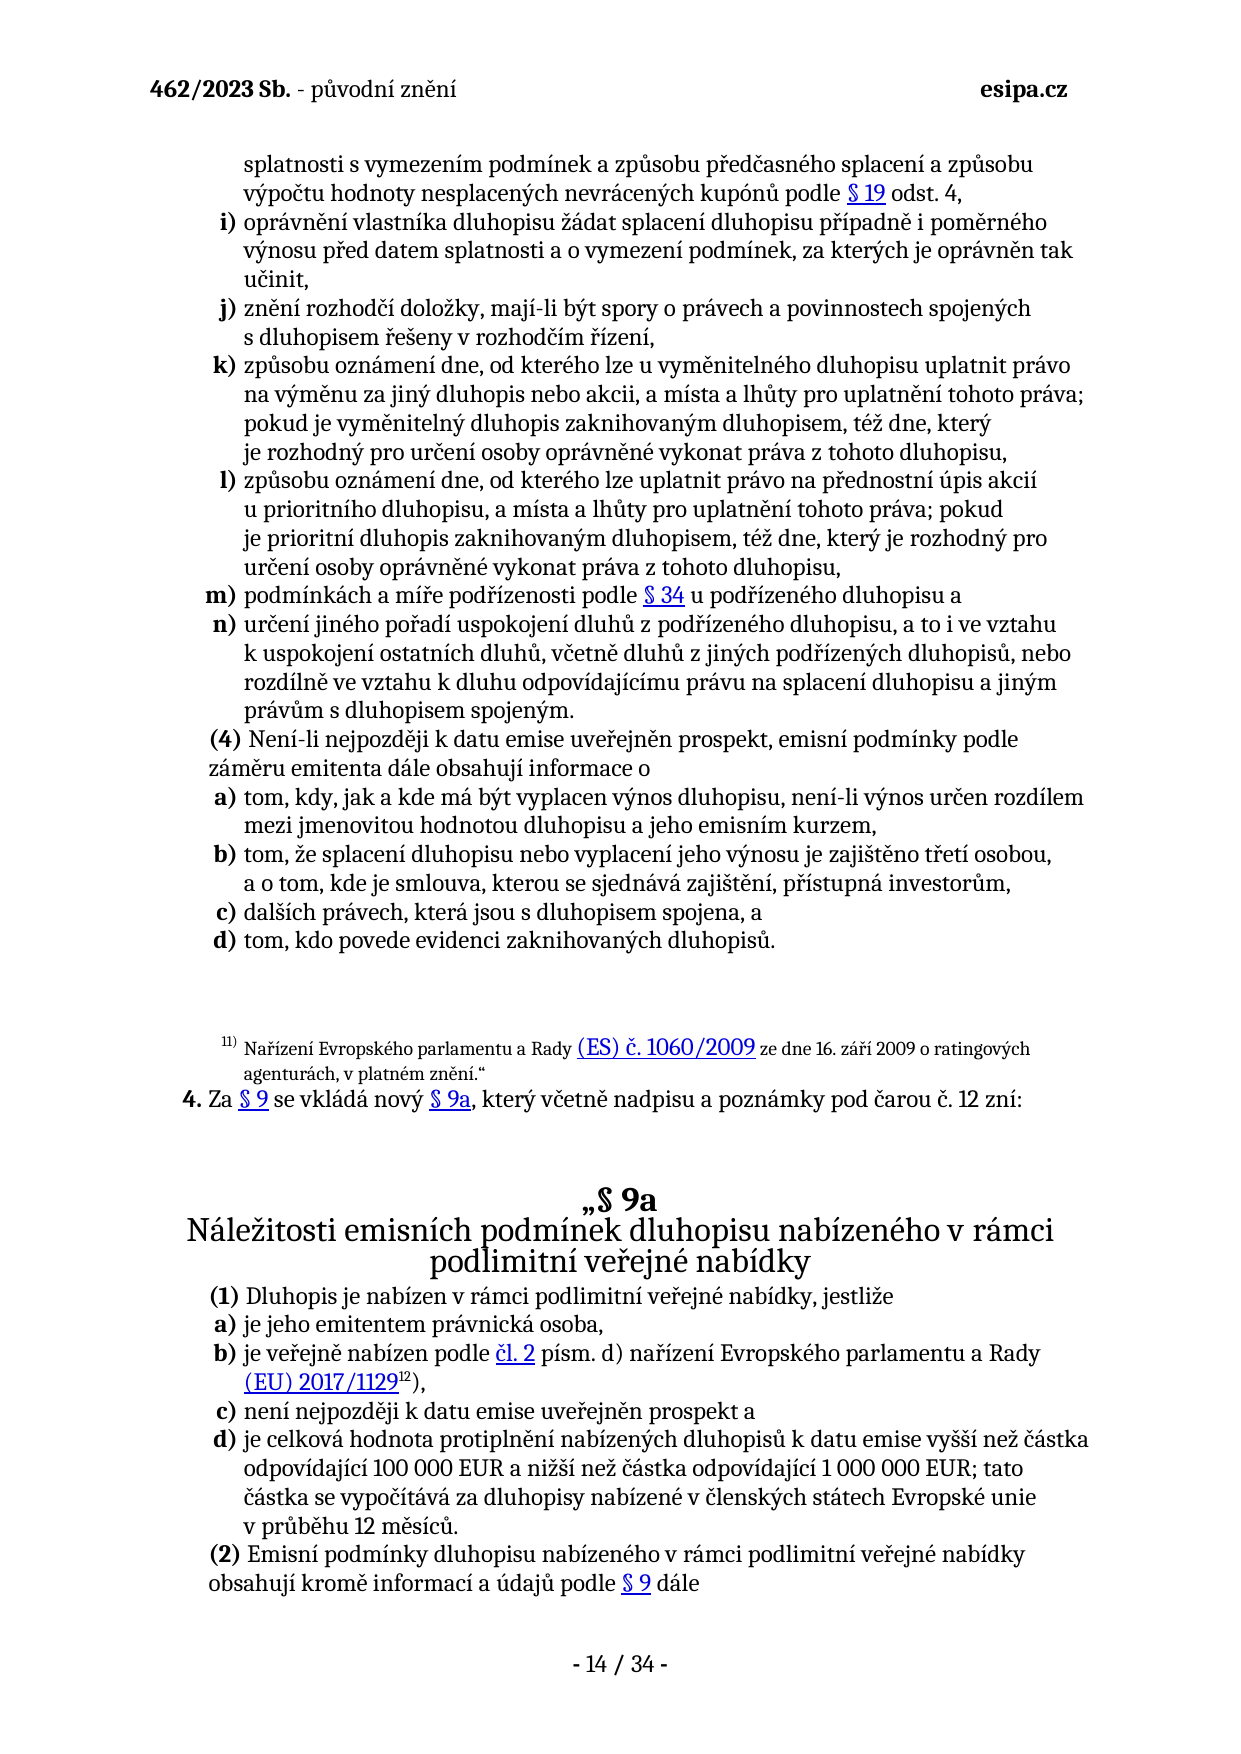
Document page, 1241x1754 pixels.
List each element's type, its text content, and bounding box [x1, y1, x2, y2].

text a) je jeho emitentem právnická osoba, [150, 1310, 1090, 1339]
text i) oprávnění vlastníka dluhopisu žádat splacení dluhopisu případně i poměrného výnosu před datem splatnosti a o vymezení podmínek, za kterých je oprávněn tak učinit, [150, 207, 1090, 294]
text j) znění rozhodčí doložky, mají-li být spory o právech a povinnostech spojených s dluhopisem řešeny v rozhodčím řízení, [150, 294, 1090, 351]
text d) tom, kdo povede evidenci zaknihovaných dluhopisů. [150, 926, 1090, 955]
text c) není nejpozději k datu emise uveřejněn prospekt a [150, 1397, 1090, 1425]
text a) tom, kdy, jak a kde má být vyplacen výnos dluhopisu, není-li výnos určen rozdílem mezi jmenovitou hodnotou dluhopisu a jeho emisním kurzem, [150, 782, 1090, 840]
text (2) Emisní podmínky dluhopisu nabízeného v rámci podlimitní veřejné nabídky obsahují kromě informací a údajů podle § 9 dále [208, 1540, 1090, 1598]
text b) je veřejně nabízen podle čl. 2 písm. d) nařízení Evropského parlamentu a Rady (EU) 2017/112912), [150, 1339, 1090, 1397]
text m) podmínkách a míře podřízenosti podle § 34 u podřízeného dluhopisu a [150, 581, 1090, 610]
text b) tom, že splacení dluhopisu nebo vyplacení jeho výnosu je zajištěno třetí osobou, a o tom, kde je smlouva, kterou se sjednává zajištění, přístupná investorům, [150, 840, 1090, 897]
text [150, 150, 1090, 207]
text (1) Dluhopis je nabízen v rámci podlimitní veřejné nabídky, jestliže [208, 1282, 1090, 1310]
text d) je celková hodnota protiplnění nabízených dluhopisů k datu emise vyšší než částka odpovídající 100 000 EUR a nižší než částka odpovídající 1 000 000 EUR; tato částka se vypočítává za dluhopisy nabízené v členských státech Evropské unie v průběhu 12 měsíců. [150, 1425, 1090, 1540]
text 11) Nařízení Evropského parlamentu a Rady (ES) č. 1060/2009 ze dne 16. září 2009 o ratingových agenturách, v platném znění.“ [150, 1033, 1090, 1085]
text n) určení jiného pořadí uspokojení dluhů z podřízeného dluhopisu, a to i ve vztahu k uspokojení ostatních dluhů, včetně dluhů z jiných podřízených dluhopisů, nebo rozdílně ve vztahu k dluhu odpovídajícímu právu na splacení dluhopisu a jiným právům s dluhopisem spojeným. [150, 610, 1090, 725]
text c) dalších právech, která jsou s dluhopisem spojena, a [150, 897, 1090, 926]
text 4. Za § 9 se vkládá nový § 9a, který včetně nadpisu a poznámky pod čarou č. 12 zní: [150, 1085, 1090, 1114]
text l) způsobu oznámení dne, od kterého lze uplatnit právo na přednostní úpis akcií u prioritního dluhopisu, a místa a lhůty pro uplatnění tohoto práva; pokud je prioritní dluhopis zaknihovaným dluhopisem, též dne, který je rozhodný pro určení osoby oprávněné vykonat práva z tohoto dluhopisu, [150, 466, 1090, 581]
text k) způsobu oznámení dne, od kterého lze u vyměnitelného dluhopisu uplatnit právo na výměnu za jiný dluhopis nebo akcii, a místa a lhůty pro uplatnění tohoto práva; pokud je vyměnitelný dluhopis zaknihovaným dluhopisem, též dne, který je rozhodný pro určení osoby oprávněné vykonat práva z tohoto dluhopisu, [150, 351, 1090, 466]
text (4) Není-li nejpozději k datu emise uveřejněn prospekt, emisní podmínky podle záměru emitenta dále obsahují informace o [208, 725, 1090, 782]
subtitle „§ 9a -Náležitosti emisních podmínek dluhopisu nabízeného v rámci podlimitní veřejné nabídky [150, 1187, 1090, 1282]
